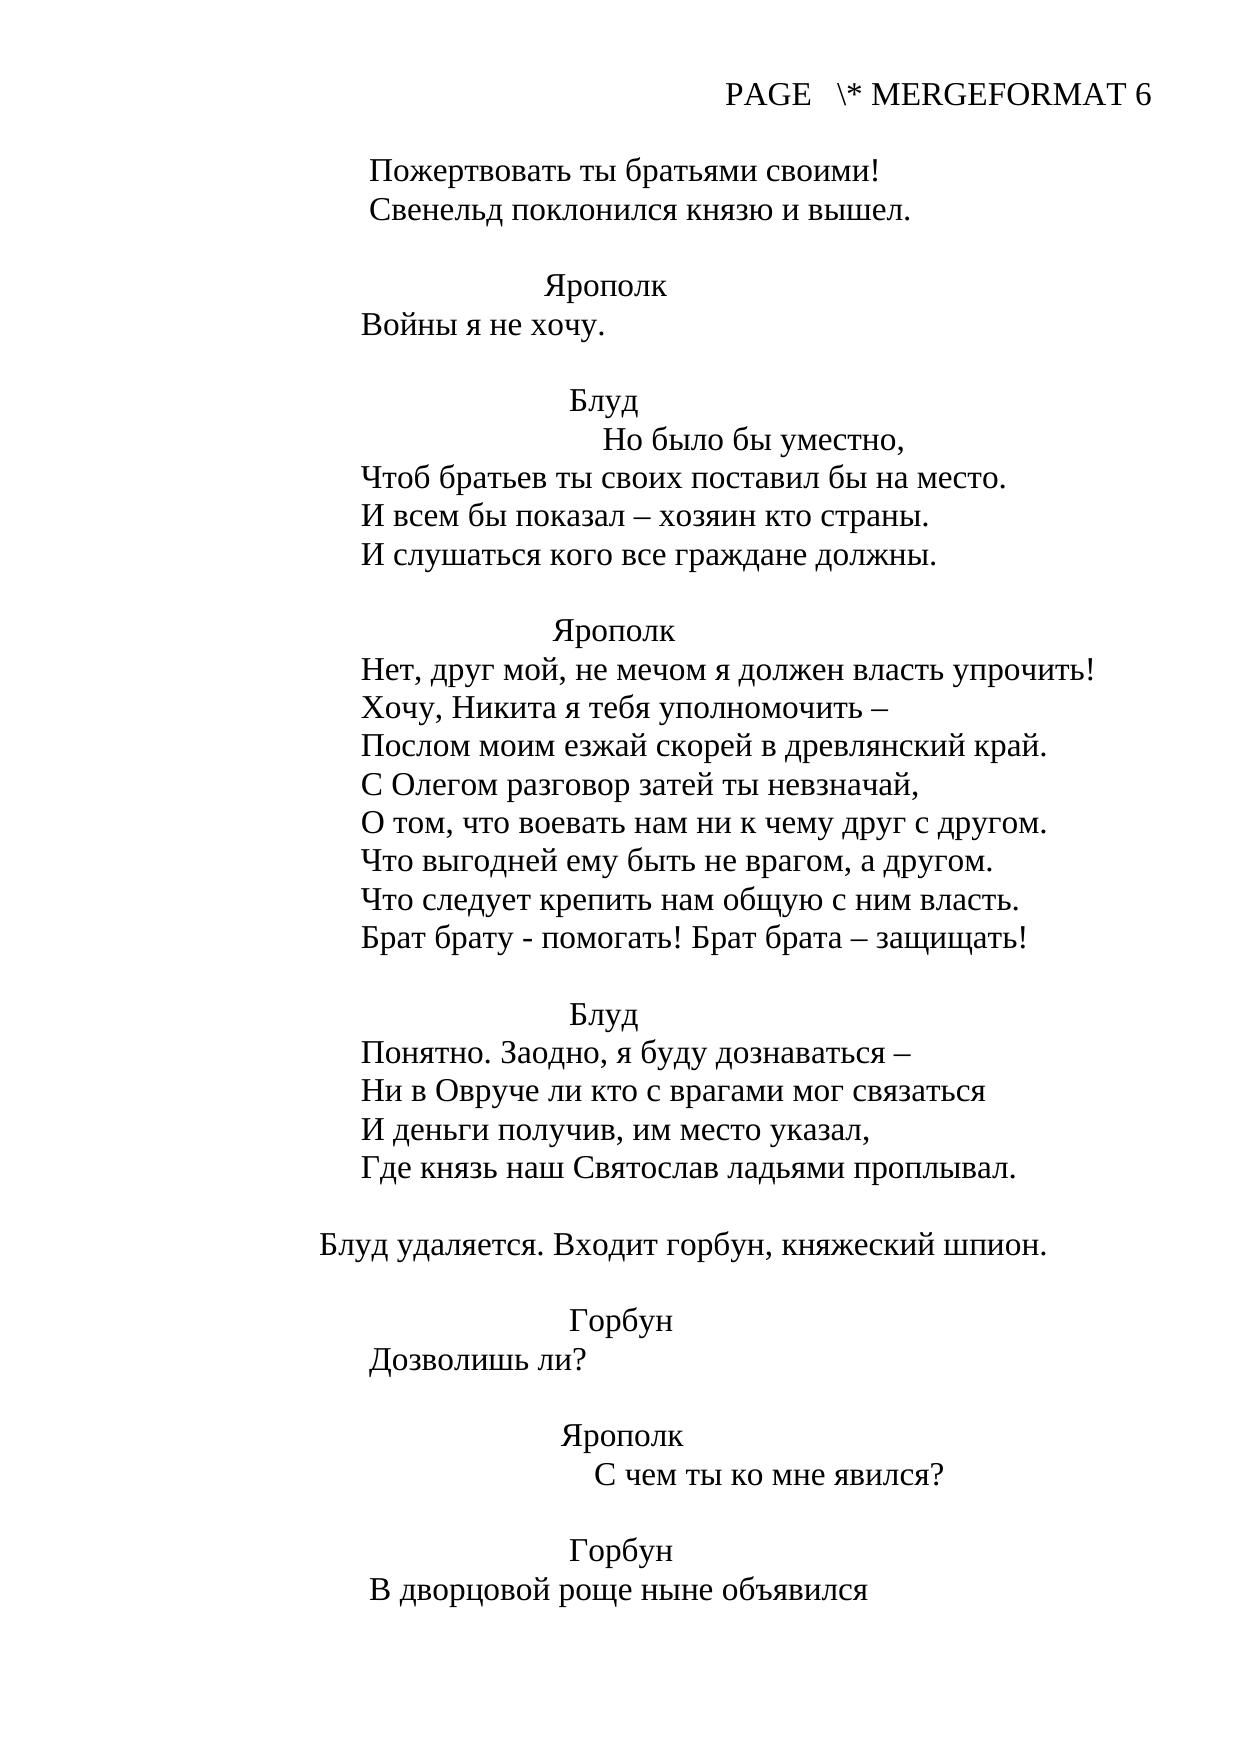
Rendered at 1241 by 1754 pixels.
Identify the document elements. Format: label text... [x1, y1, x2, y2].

text Но было бы уместно, [177, 419, 1152, 457]
text И всем бы показал – хозяин кто страны. [177, 495, 1152, 534]
text Послом моим езжай скорей в древлянский край. [177, 725, 1152, 764]
text С Олегом разговор затей ты невзначай, [177, 764, 1152, 802]
text Войны я не хочу. [177, 304, 1152, 342]
text Понятно. Заодно, я буду дознаваться – [177, 1032, 1152, 1070]
text Что следует крепить нам общую с ним власть. [177, 879, 1152, 917]
text Нет, друг мой, не мечом я должен власть упрочить! [177, 649, 1152, 687]
text Свенельд поклонился князю и вышел. [177, 189, 1152, 227]
text Ярополк [177, 610, 1152, 649]
text Блуд [177, 380, 1152, 419]
text Блуд [177, 994, 1152, 1032]
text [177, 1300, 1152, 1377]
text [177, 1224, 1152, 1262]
text И слушаться кого все граждане должны. [177, 534, 1152, 572]
text Где князь наш Святослав ладьями проплывал. [177, 1147, 1152, 1185]
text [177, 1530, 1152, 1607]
text Чтоб братьев ты своих поставил бы на место. [177, 457, 1152, 495]
text Что выгодней ему быть не врагом, а другом. [177, 840, 1152, 879]
text Брат брату - помогать! Брат брата – защищать! [177, 917, 1152, 955]
text Пожертвовать ты братьями своими! [177, 150, 1152, 189]
text Ярополк [177, 265, 1152, 304]
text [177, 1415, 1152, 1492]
text О том, что воевать нам ни к чему друг с другом. [177, 802, 1152, 840]
text И деньги получив, им место указал, [177, 1109, 1152, 1147]
text Хочу, Никита я тебя уполномочить – [177, 687, 1152, 725]
text Ни в Овруче ли кто с врагами мог связаться [177, 1070, 1152, 1109]
